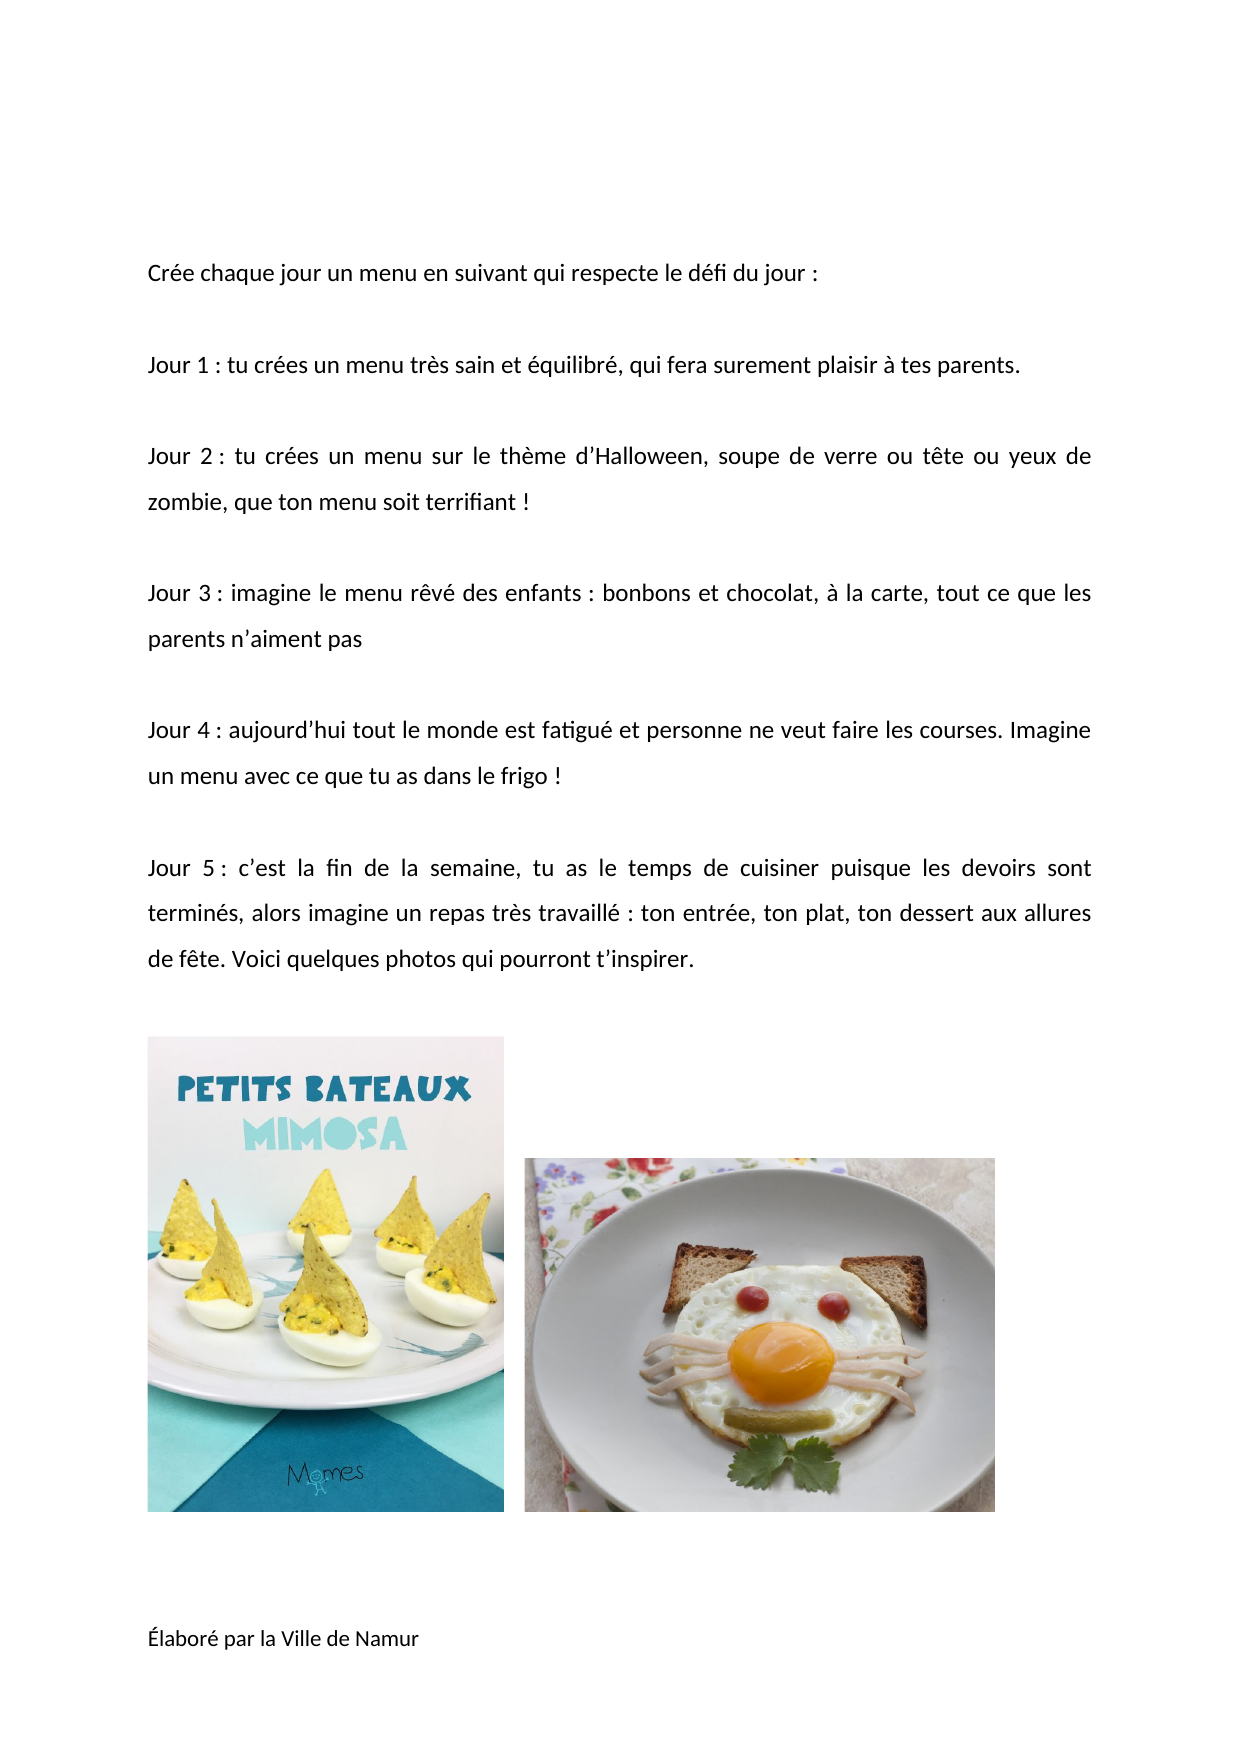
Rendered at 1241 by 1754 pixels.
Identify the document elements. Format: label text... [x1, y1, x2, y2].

picture [147, 1034, 504, 1512]
text Jour 1 : tu crées un menu très sain et équilibré, qui fera surement plaisir à tes parents. [148, 349, 1093, 379]
text Crée chaque jour un menu en suivant qui respecte le défi du jour : [148, 257, 1093, 288]
text Jour 3 : imagine le menu rêvé des enfants : bonbons et chocolat, à la carte, tout ce que les parents n’aiment pas [148, 577, 1093, 654]
text Jour 4 : aujourd’hui tout le monde est fatigué et personne ne veut faire les courses. Imagine un menu avec ce que tu as dans le frigo ! [148, 715, 1093, 791]
text Jour 5 : c’est la fin de la semaine, tu as le temps de cuisiner puisque les devoirs sont terminés, alors imagine un repas très travaillé : ton entrée, ton plat, ton dessert aux allures de fête. Voici quelques photos qui pourront t’inspirer. [148, 852, 1093, 974]
picture [524, 1158, 995, 1512]
text Jour 2 : tu crées un menu sur le thème d’Halloween, soupe de verre ou tête ou yeux de zombie, que ton menu soit terrifiant ! [148, 440, 1093, 517]
